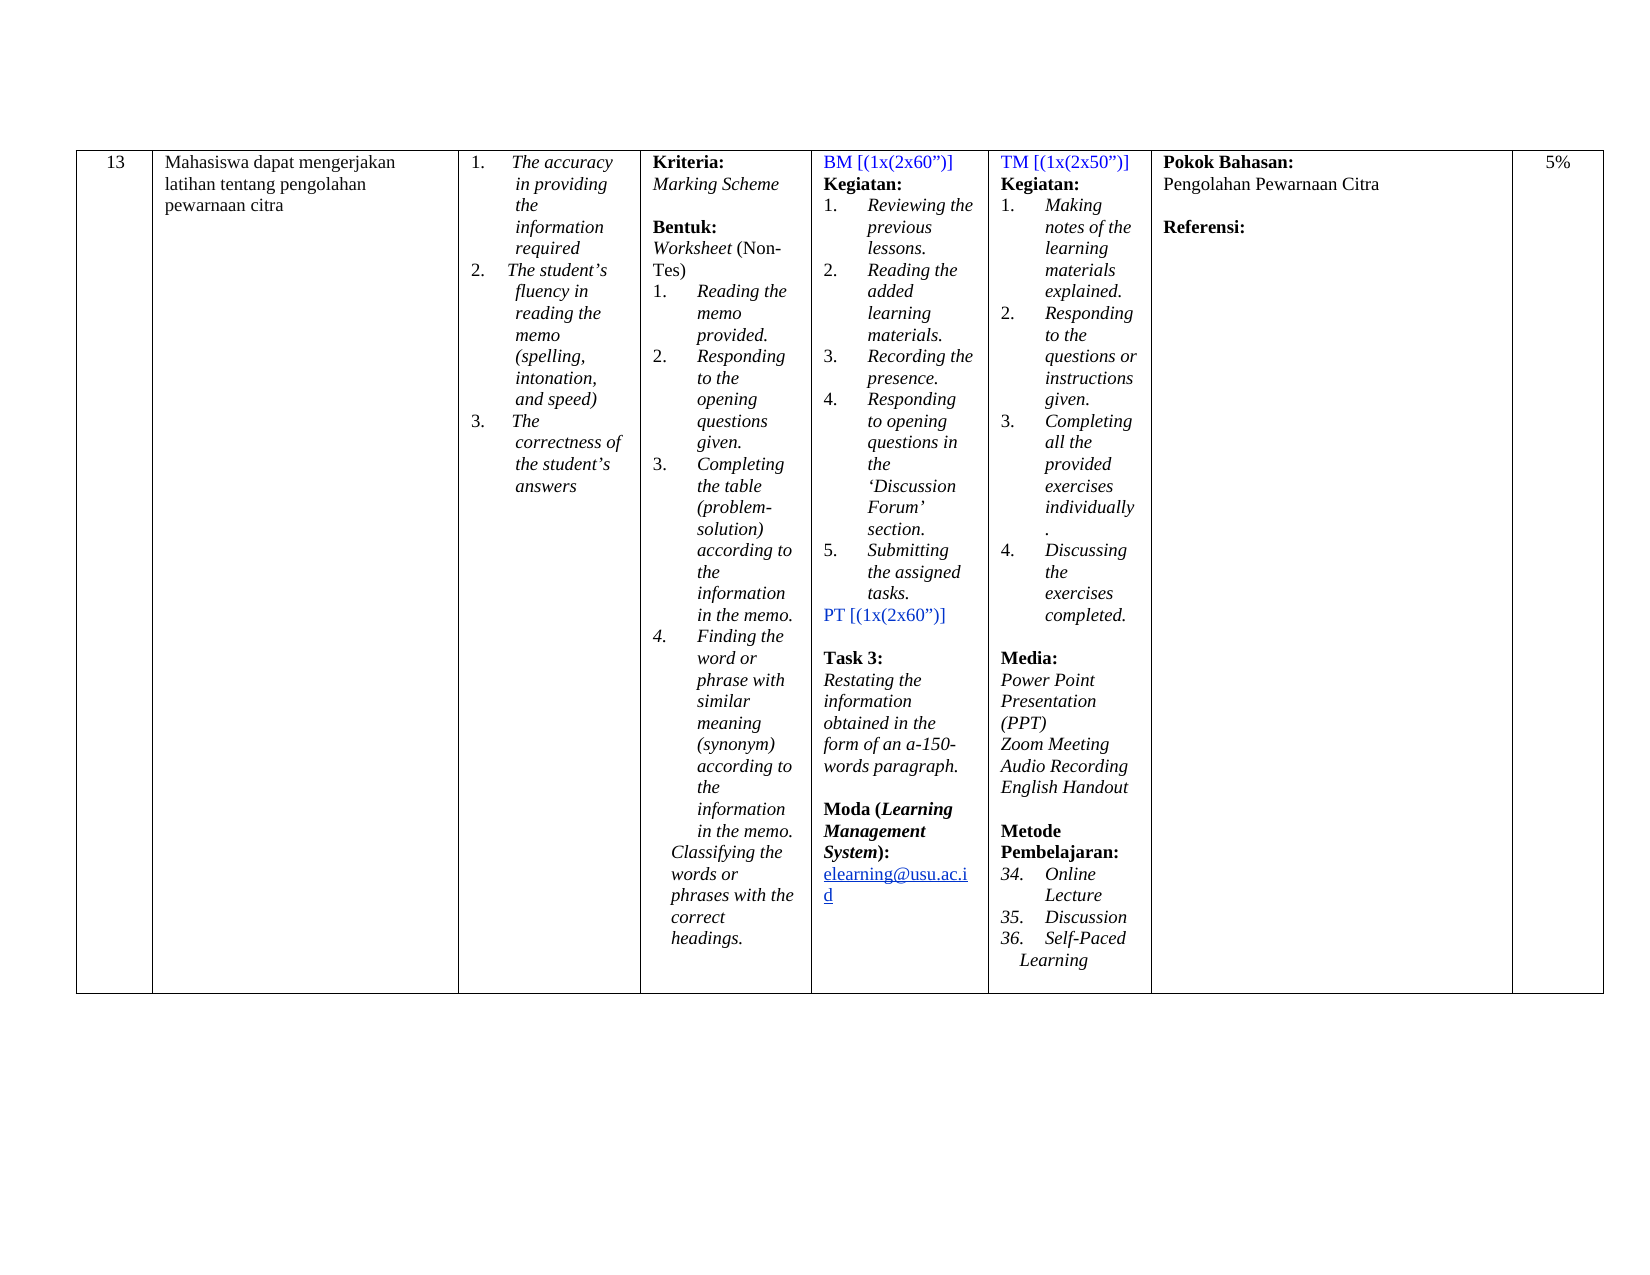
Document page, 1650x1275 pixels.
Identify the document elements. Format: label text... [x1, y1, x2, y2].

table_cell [812, 151, 988, 993]
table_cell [989, 151, 1151, 993]
table_cell Pokok Bahasan: Pengolahan Pewarnaan Citra Referensi: [1152, 151, 1512, 993]
table_cell 5% [1513, 151, 1603, 993]
table_cell 13 [77, 151, 152, 993]
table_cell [459, 151, 640, 993]
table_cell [641, 151, 811, 993]
table_cell Mahasiswa dapat mengerjakan latihan tentang pengolahan pewarnaan citra [153, 151, 458, 993]
